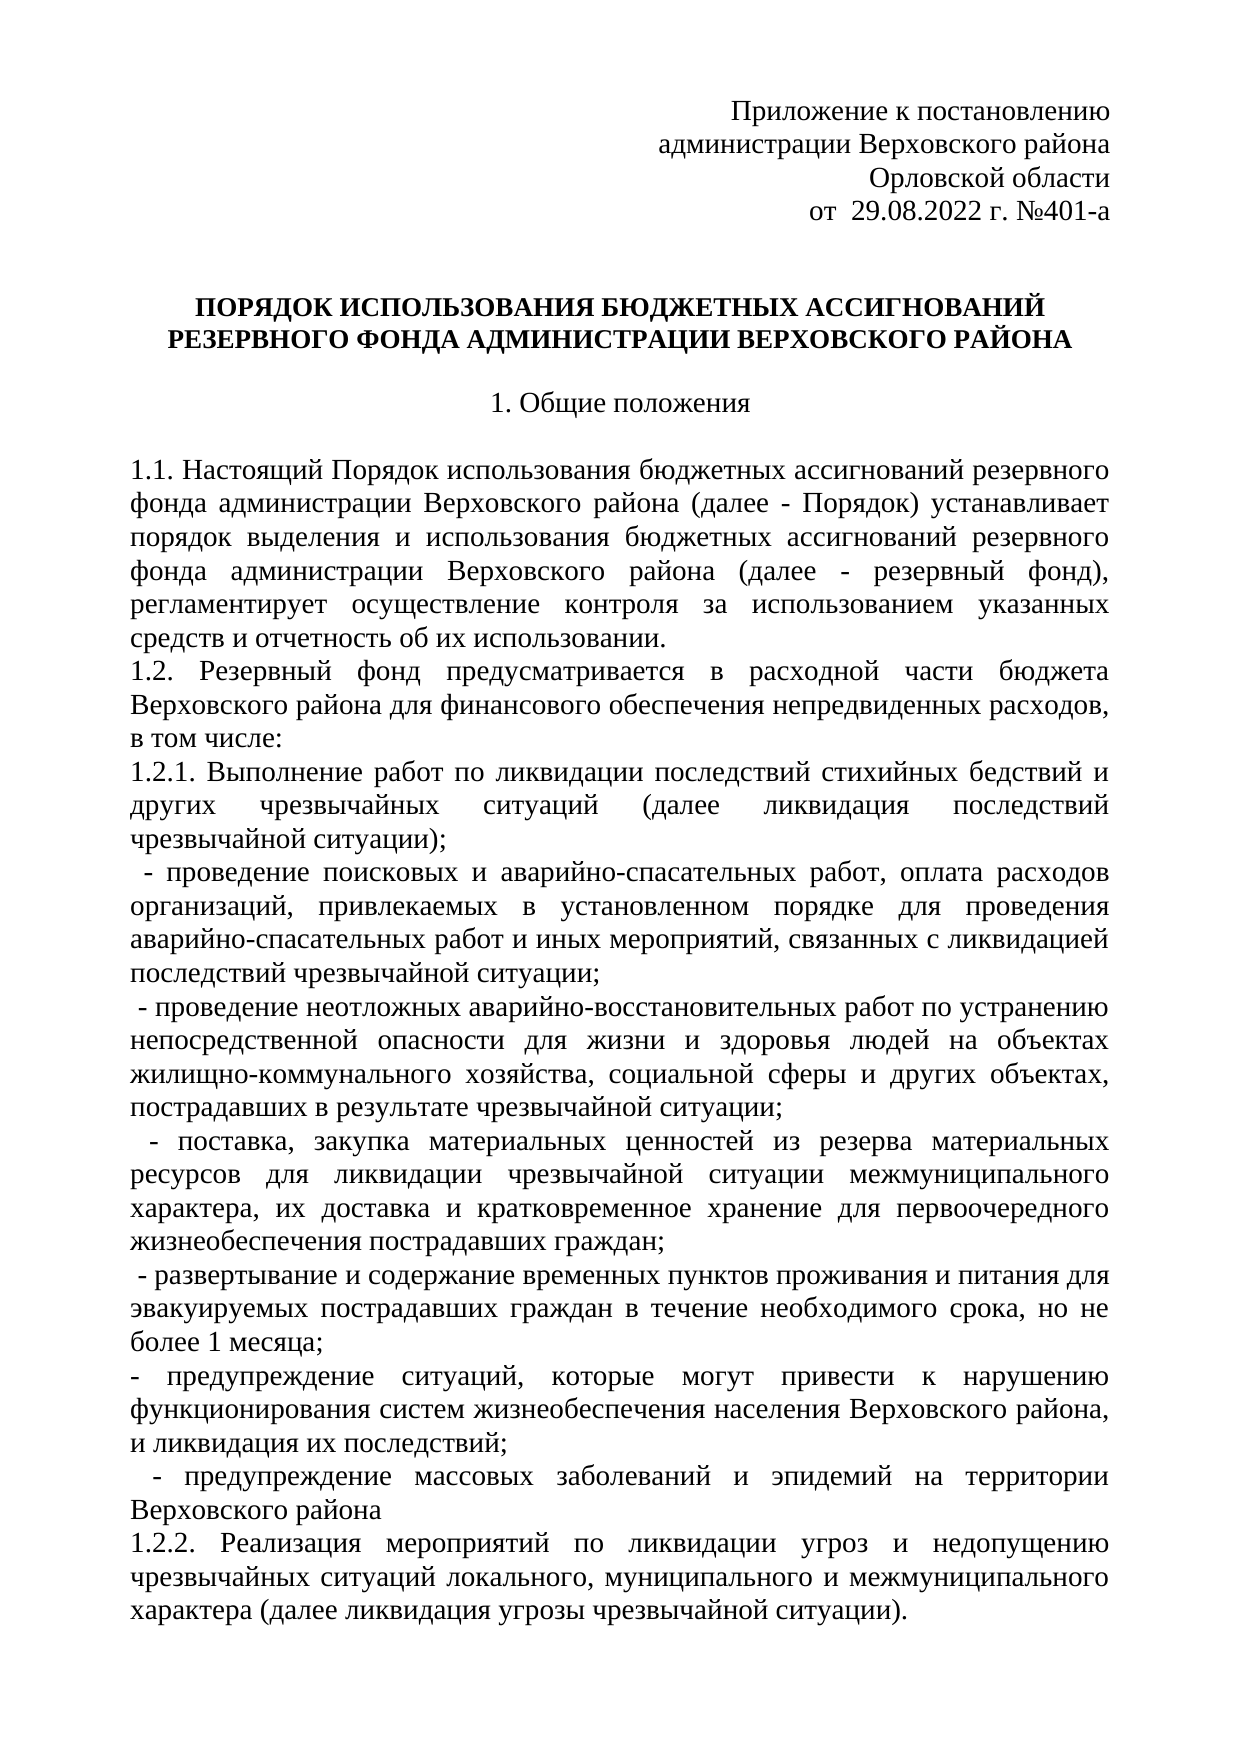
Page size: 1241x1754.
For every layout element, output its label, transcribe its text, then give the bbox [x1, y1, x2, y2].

text - предупреждение массовых заболеваний и эпидемий на территории Верховского района [130, 1458, 1110, 1525]
text Приложение к постановлению [130, 93, 1110, 126]
text ПОРЯДОК ИСПОЛЬЗОВАНИЯ БЮДЖЕТНЫХ АССИГНОВАНИЙ РЕЗЕРВНОГО ФОНДА АДМИНИСТРАЦИИ ВЕРХОВСКОГО РАЙОНА [130, 292, 1110, 354]
text - развертывание и содержание временных пунктов проживания и питания для эвакуируемых пострадавших граждан в течение необходимого срока, но не более 1 месяца; [130, 1257, 1110, 1358]
text 1.2. Резервный фонд предусматривается в расходной части бюджета Верховского района для финансового обеспечения непредвиденных расходов, в том числе: [130, 653, 1110, 754]
text от 29.08.2022 г. №401-а [130, 193, 1110, 227]
text - проведение поисковых и аварийно-спасательных работ, оплата расходов организаций, привлекаемых в установленном порядке для проведения аварийно-спасательных работ и иных мероприятий, связанных с ликвидацией последствий чрезвычайной ситуации; [130, 854, 1110, 989]
text администрации Верховского района [130, 126, 1110, 160]
text Орловской области [130, 160, 1110, 193]
text - проведение неотложных аварийно-восстановительных работ по устранению непосредственной опасности для жизни и здоровья людей на объектах жилищно-коммунального хозяйства, социальной сферы и других объектах, пострадавших в результате чрезвычайной ситуации; [130, 989, 1110, 1123]
text 1.2.2. Реализация мероприятий по ликвидации угроз и недопущению чрезвычайных ситуаций локального, муниципального и межмуниципального характера (далее ликвидация угрозы чрезвычайной ситуации). [130, 1525, 1110, 1626]
text - предупреждение ситуаций, которые могут привести к нарушению функционирования систем жизнеобеспечения населения Верховского района, и ликвидация их последствий; [130, 1358, 1110, 1458]
text 1. Общие положения [130, 385, 1110, 418]
text - поставка, закупка материальных ценностей из резерва материальных ресурсов для ликвидации чрезвычайной ситуации межмуниципального характера, их доставка и кратковременное хранение для первоочередного жизнеобеспечения пострадавших граждан; [130, 1123, 1110, 1257]
text 1.2.1. Выполнение работ по ликвидации последствий стихийных бедствий и других чрезвычайных ситуаций (далее ликвидация последствий чрезвычайной ситуации); [130, 754, 1110, 854]
text 1.1. Настоящий Порядок использования бюджетных ассигнований резервного фонда администрации Верховского района (далее - Порядок) устанавливает порядок выделения и использования бюджетных ассигнований резервного фонда администрации Верховского района (далее - резервный фонд), регламентирует осуществление контроля за использованием указанных средств и отчетность об их использовании. [130, 452, 1110, 653]
